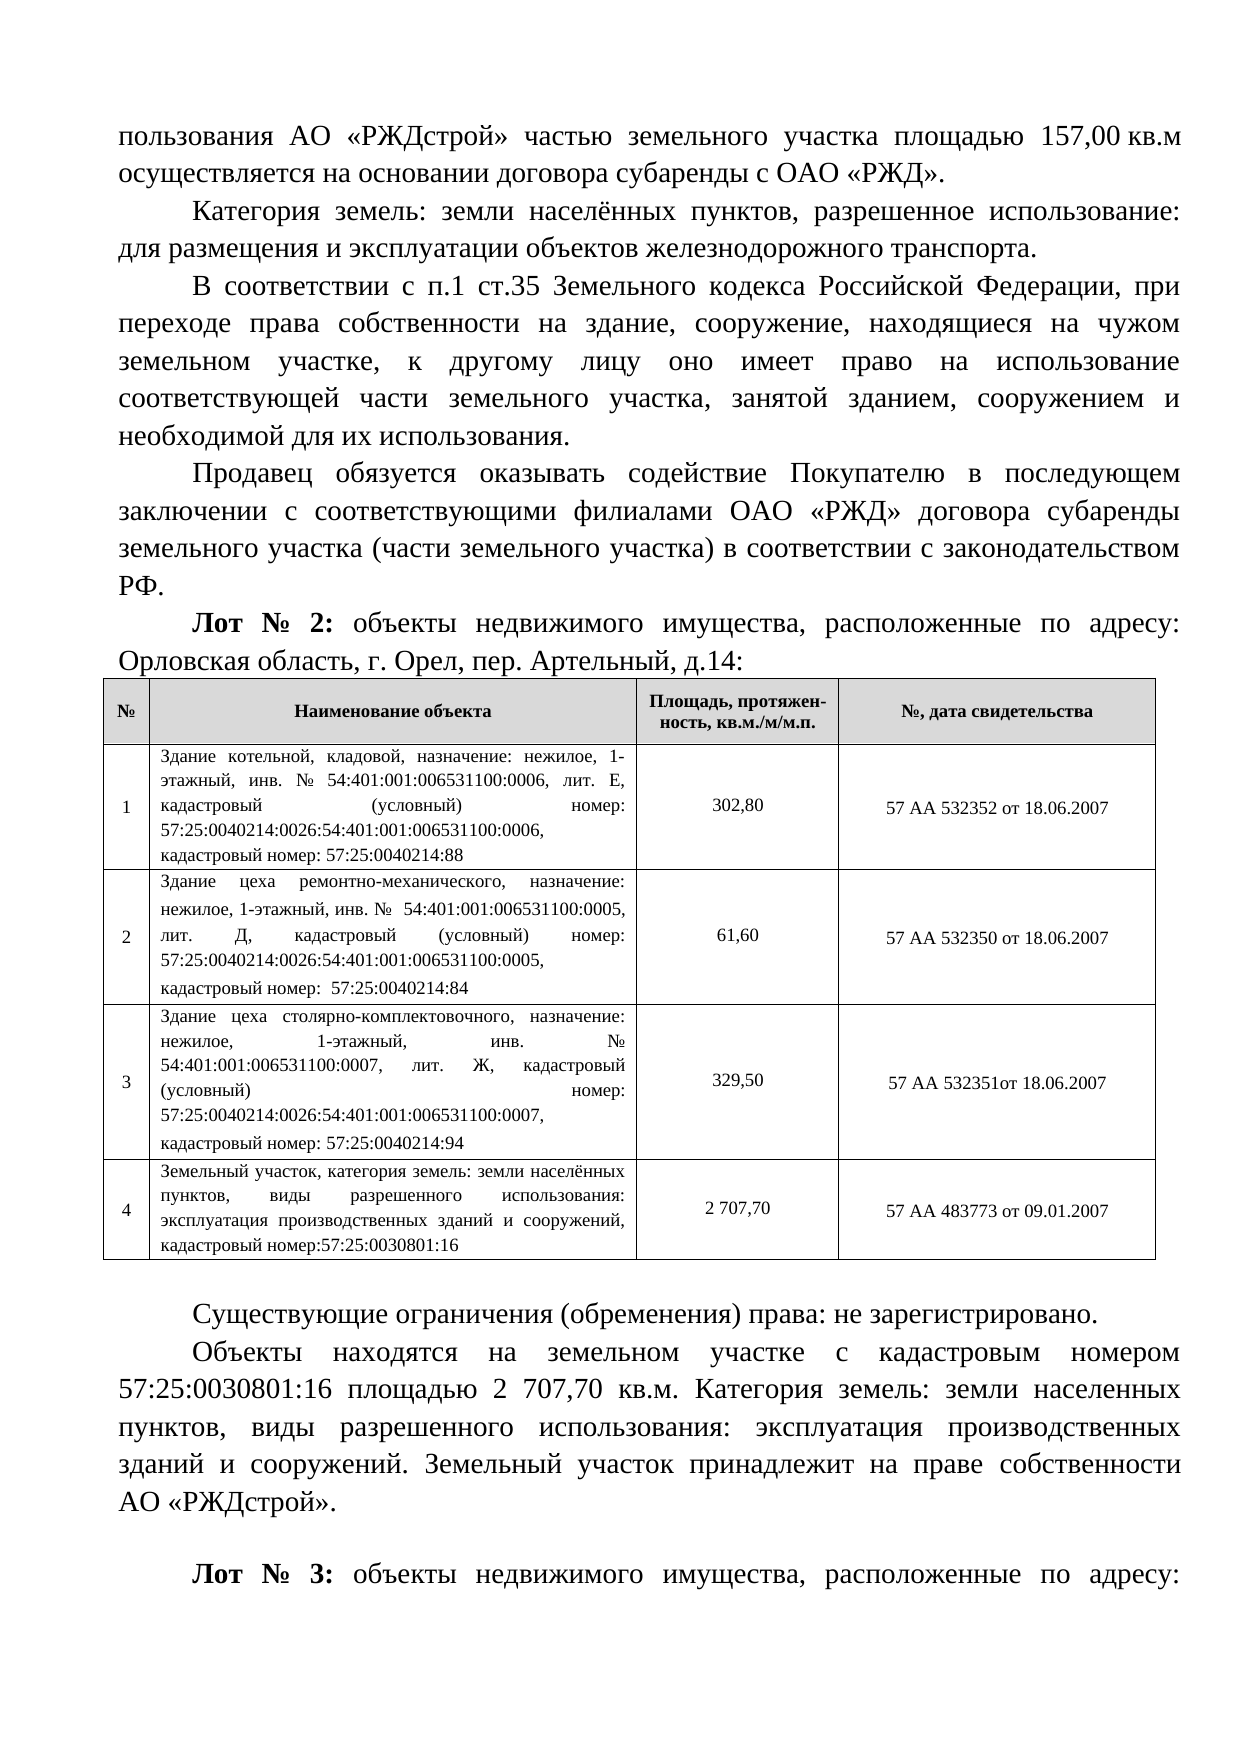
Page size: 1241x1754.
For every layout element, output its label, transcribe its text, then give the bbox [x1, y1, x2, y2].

table_cell Здание цеха столярно-комплектовочного, назначение: нежилое, 1-этажный, инв. № 54:401:001:006531100:0007, лит. Ж, кадастровый (условный) номер: 57:25:0040214:0026:54:401:001:006531100:0007, кадастровый номер: 57:25:0040214:94 [150, 1005, 636, 1158]
table_cell 302,80 [637, 745, 838, 869]
table_header Площадь, протяжен-ность, кв.м./м/м.п. [637, 679, 838, 743]
text Продавец обязуется оказывать содействие Покупателю в последующем заключении с соответствующими филиалами ОАО «РЖД» договора субаренды земельного участка (части земельного участка) в соответствии с законодательством РФ. [118, 453, 1181, 603]
table_cell Земельный участок, категория земель: земли населённых пунктов, виды разрешенного использования: эксплуатация производственных зданий и сооружений, кадастровый номер:57:25:0030801:16 [150, 1160, 636, 1259]
table_header № [104, 679, 149, 743]
table_cell 329,50 [637, 1005, 838, 1158]
table_cell 57 АА 532352 от 18.06.2007 [839, 745, 1155, 869]
table_header №, дата свидетельства [839, 679, 1155, 743]
table_cell 57 АА 532350 от 18.06.2007 [839, 870, 1155, 1004]
table_cell Здание цеха ремонтно-механического, назначение: нежилое, 1-этажный, инв. № 54:401:001:006531100:0005, лит. Д, кадастровый (условный) номер: 57:25:0040214:0026:54:401:001:006531100:0005, кадастровый номер: 57:25:0040214:84 [150, 870, 636, 1004]
text Лот № 2: объекты недвижимого имущества, расположенные по адресу: Орловская область, г. Орел, пер. Артельный, д.14: [118, 603, 1181, 678]
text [118, 115, 1181, 190]
text Существующие ограничения (обременения) права: не зарегистрировано. [118, 1294, 1181, 1331]
table_cell 57 АА 483773 от 09.01.2007 [839, 1160, 1155, 1259]
table_cell 2 [104, 870, 149, 1004]
table_header Наименование объекта [150, 679, 636, 743]
table_cell 4 [104, 1160, 149, 1259]
text В соответствии с п.1 ст.35 Земельного кодекса Российской Федерации, при переходе права собственности на здание, сооружение, находящиеся на чужом земельном участке, к другому лицу оно имеет право на использование соответствующей части земельного участка, занятой зданием, сооружением и необходимой для их использования. [118, 265, 1181, 453]
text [118, 1556, 1181, 1590]
text Объекты находятся на земельном участке с кадастровым номером 57:25:0030801:16 площадью 2 707,70 кв.м. Категория земель: земли населенных пунктов, виды разрешенного использования: эксплуатация производственных зданий и сооружений. Земельный участок принадлежит на праве собственности АО «РЖДстрой». [118, 1331, 1181, 1519]
table_cell 2 707,70 [637, 1160, 838, 1259]
table_cell 3 [104, 1005, 149, 1158]
text Категория земель: земли населённых пунктов, разрешенное использование: для размещения и эксплуатации объектов железнодорожного транспорта. [118, 190, 1181, 265]
table_cell Здание котельной, кладовой, назначение: нежилое, 1-этажный, инв. № 54:401:001:006531100:0006, лит. Е, кадастровый (условный) номер: 57:25:0040214:0026:54:401:001:006531100:0006, кадастровый номер: 57:25:0040214:88 [150, 745, 636, 869]
table_cell 1 [104, 745, 149, 869]
table_cell 61,60 [637, 870, 838, 1004]
table_cell 57 АА 532351от 18.06.2007 [839, 1005, 1155, 1158]
